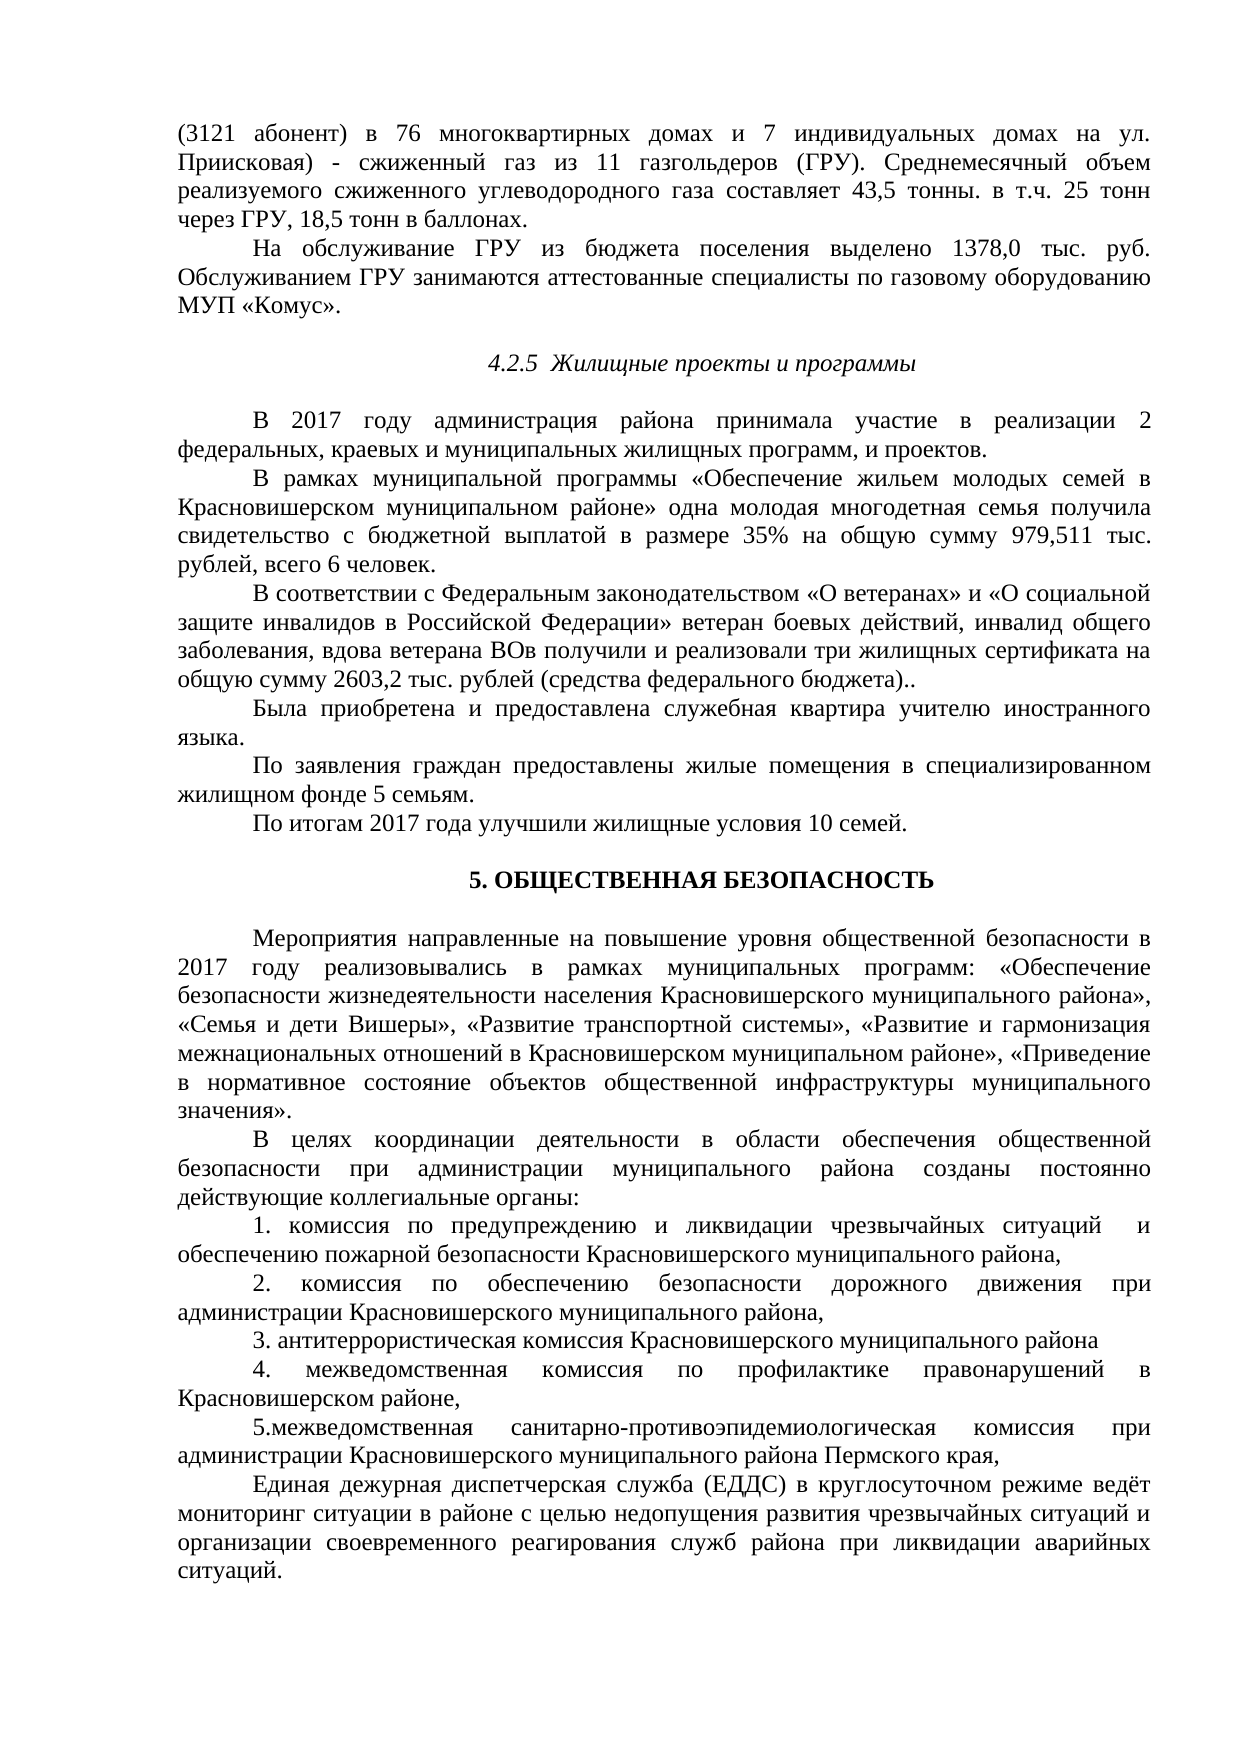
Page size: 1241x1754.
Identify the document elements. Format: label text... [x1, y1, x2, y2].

text 4.2.5 Жилищные проекты и программы [177, 348, 1152, 377]
text В целях координации деятельности в области обеспечения общественной безопасности при администрации муниципального района созданы постоянно действующие коллегиальные органы: [177, 1124, 1152, 1211]
text 5. ОБЩЕСТВЕННАЯ БЕЗОПАСНОСТЬ [177, 866, 1152, 894]
text На обслуживание ГРУ из бюджета поселения выделено 1378,0 тыс. руб. Обслуживанием ГРУ занимаются аттестованные специалисты по газовому оборудованию МУП «Комус». [177, 233, 1152, 319]
text Мероприятия направленные на повышение уровня общественной безопасности в 2017 году реализовывались в рамках муниципальных программ: «Обеспечение безопасности жизнедеятельности населения Красновишерского муниципального района», «Семья и дети Вишеры», «Развитие транспортной системы», «Развитие и гармонизация межнациональных отношений в Красновишерском муниципальном районе», «Приведение в нормативное состояние объектов общественной инфраструктуры муниципального значения». [177, 923, 1152, 1124]
text Была приобретена и предоставлена служебная квартира учителю иностранного языка. [177, 693, 1152, 751]
text В соответствии с Федеральным законодательством «О ветеранах» и «О социальной защите инвалидов в Российской Федерации» ветеран боевых действий, инвалид общего заболевания, вдова ветерана ВОв получили и реализовали три жилищных сертификата на общую сумму 2603,2 тыс. рублей (средства федерального бюджета).. [177, 578, 1152, 693]
text 1. комиссия по предупреждению и ликвидации чрезвычайных ситуаций и обеспечению пожарной безопасности Красновишерского муниципального района, [177, 1211, 1152, 1268]
text 3. антитеррористическая комиссия Красновишерского муниципального района [177, 1326, 1152, 1354]
text По заявления граждан предоставлены жилые помещения в специализированном жилищном фонде 5 семьям. [177, 751, 1152, 808]
text 4. межведомственная комиссия по профилактике правонарушений в Красновишерском районе, [177, 1354, 1152, 1412]
text В рамках муниципальной программы «Обеспечение жильем молодых семей в Красновишерском муниципальном районе» одна молодая многодетная семья получила свидетельство с бюджетной выплатой в размере 35% на общую сумму 979,511 тыс. рублей, всего 6 человек. [177, 463, 1152, 578]
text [177, 118, 1152, 233]
text 2. комиссия по обеспечению безопасности дорожного движения при администрации Красновишерского муниципального района, [177, 1268, 1152, 1326]
text В 2017 году администрация района принимала участие в реализации 2 федеральных, краевых и муниципальных жилищных программ, и проектов. [177, 406, 1152, 463]
text 5.межведомственная санитарно-противоэпидемиологическая комиссия при администрации Красновишерского муниципального района Пермского края, [177, 1412, 1152, 1469]
text Единая дежурная диспетчерская служба (ЕДДС) в круглосуточном режиме ведёт мониторинг ситуации в районе с целью недопущения развития чрезвычайных ситуаций и организации своевременного реагирования служб района при ликвидации аварийных ситуаций. [177, 1469, 1152, 1584]
text По итогам 2017 года улучшили жилищные условия 10 семей. [177, 808, 1152, 837]
